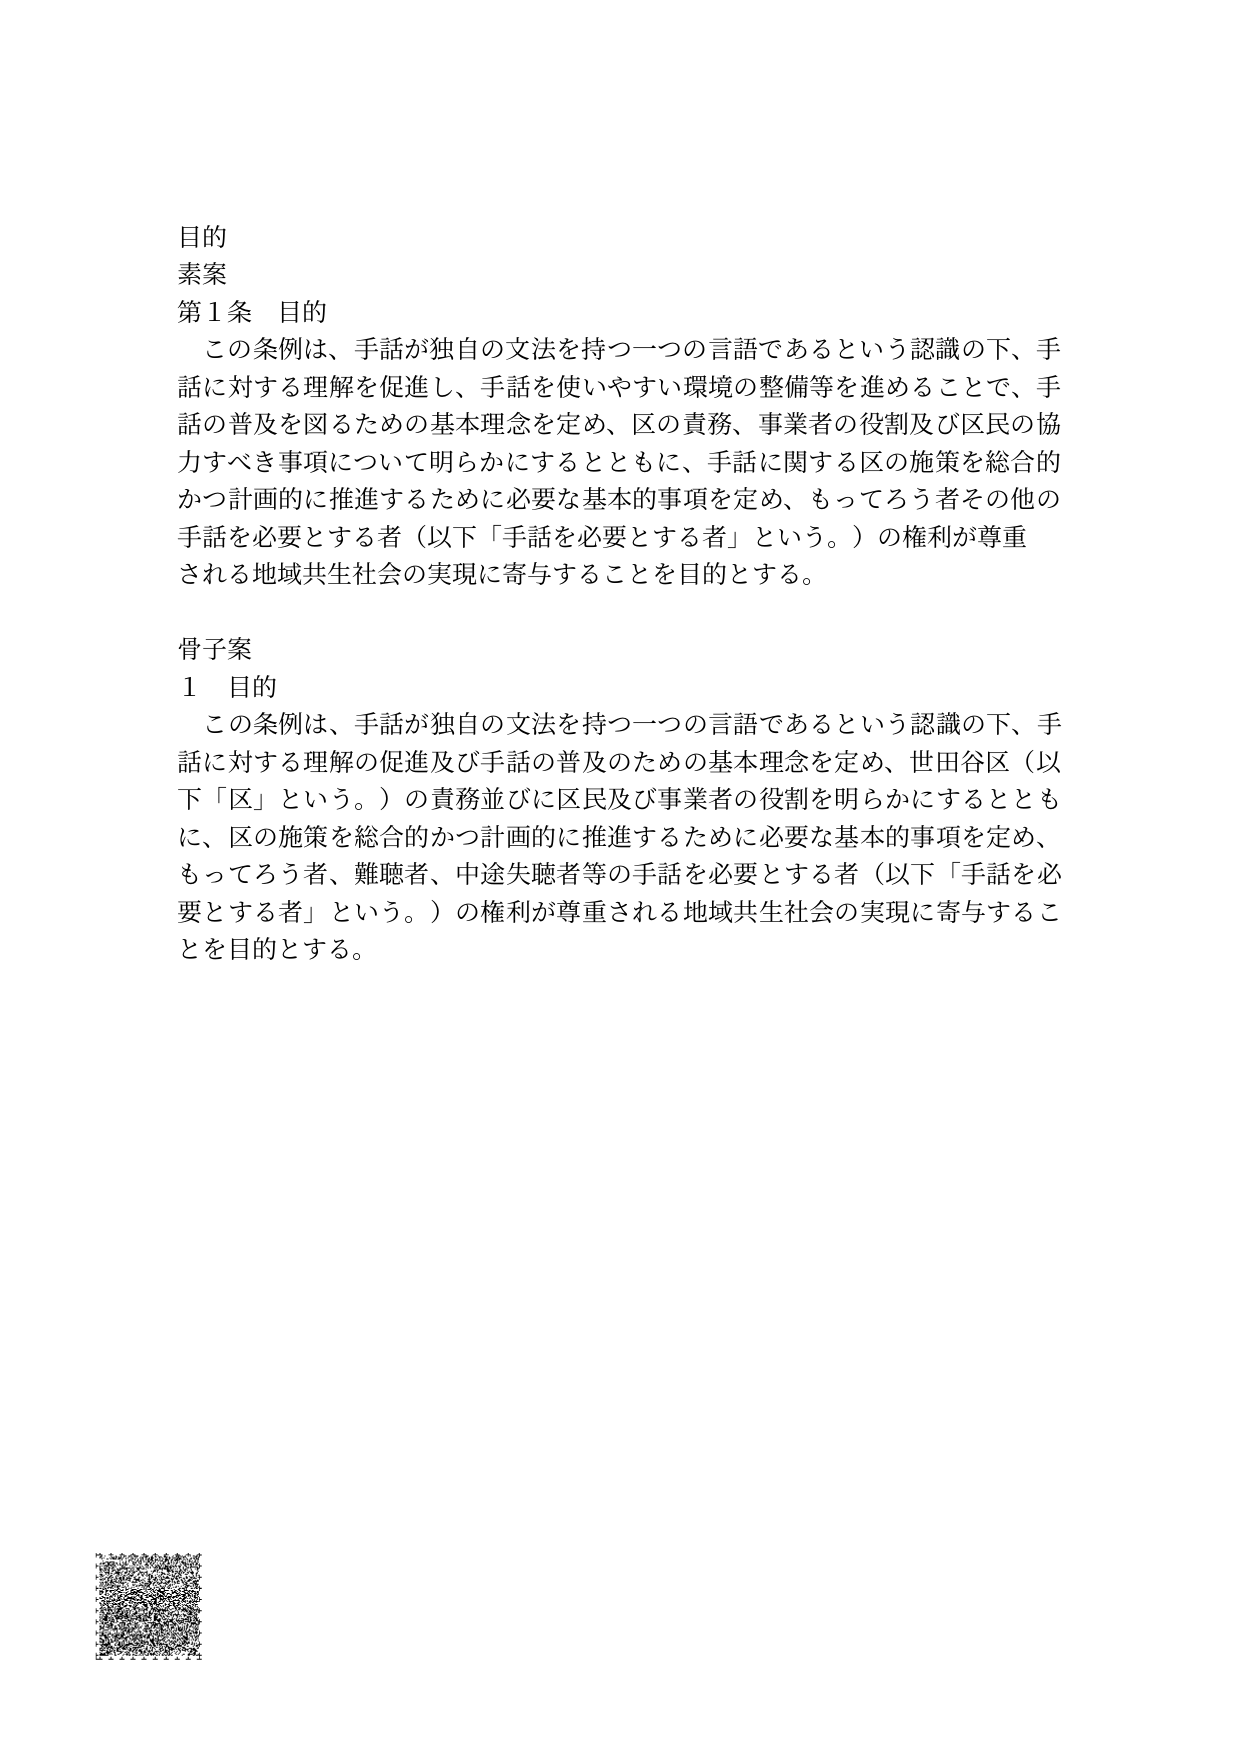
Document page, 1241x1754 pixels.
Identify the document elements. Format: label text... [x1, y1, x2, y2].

text 目的 [177, 217, 1063, 254]
text 骨子案 [177, 629, 1063, 667]
text この条例は、手話が独自の文法を持つ一つの言語であるという認識の下、手話に対する理解を促進し、手話を使いやすい環境の整備等を進めることで、手話の普及を図るための基本理念を定め、区の責務、事業者の役割及び区民の協力すべき事項について明らかにするとともに、手話に関する区の施策を総合的かつ計画的に推進するために必要な基本的事項を定め、もってろう者その他の手話を必要とする者（以下「手話を必要とする者」という。）の権利が尊重 [177, 329, 1063, 554]
text 第１条 目的 [177, 292, 1063, 329]
text この条例は、手話が独自の文法を持つ一つの言語であるという認識の下、手話に対する理解の促進及び手話の普及のための基本理念を定め、世田谷区（以下「区」という。）の責務並びに区民及び事業者の役割を明らかにするとともに、区の施策を総合的かつ計画的に推進するために必要な基本的事項を定め、もってろう者、難聴者、中途失聴者等の手話を必要とする者（以下「手話を必要とする者」という。）の権利が尊重される地域共生社会の実現に寄与することを目的とする。 [177, 704, 1063, 967]
text 素案 [177, 254, 1063, 292]
picture [95, 1553, 202, 1660]
text される地域共生社会の実現に寄与することを目的とする。 [177, 554, 1063, 592]
text １ 目的 [177, 667, 1063, 704]
